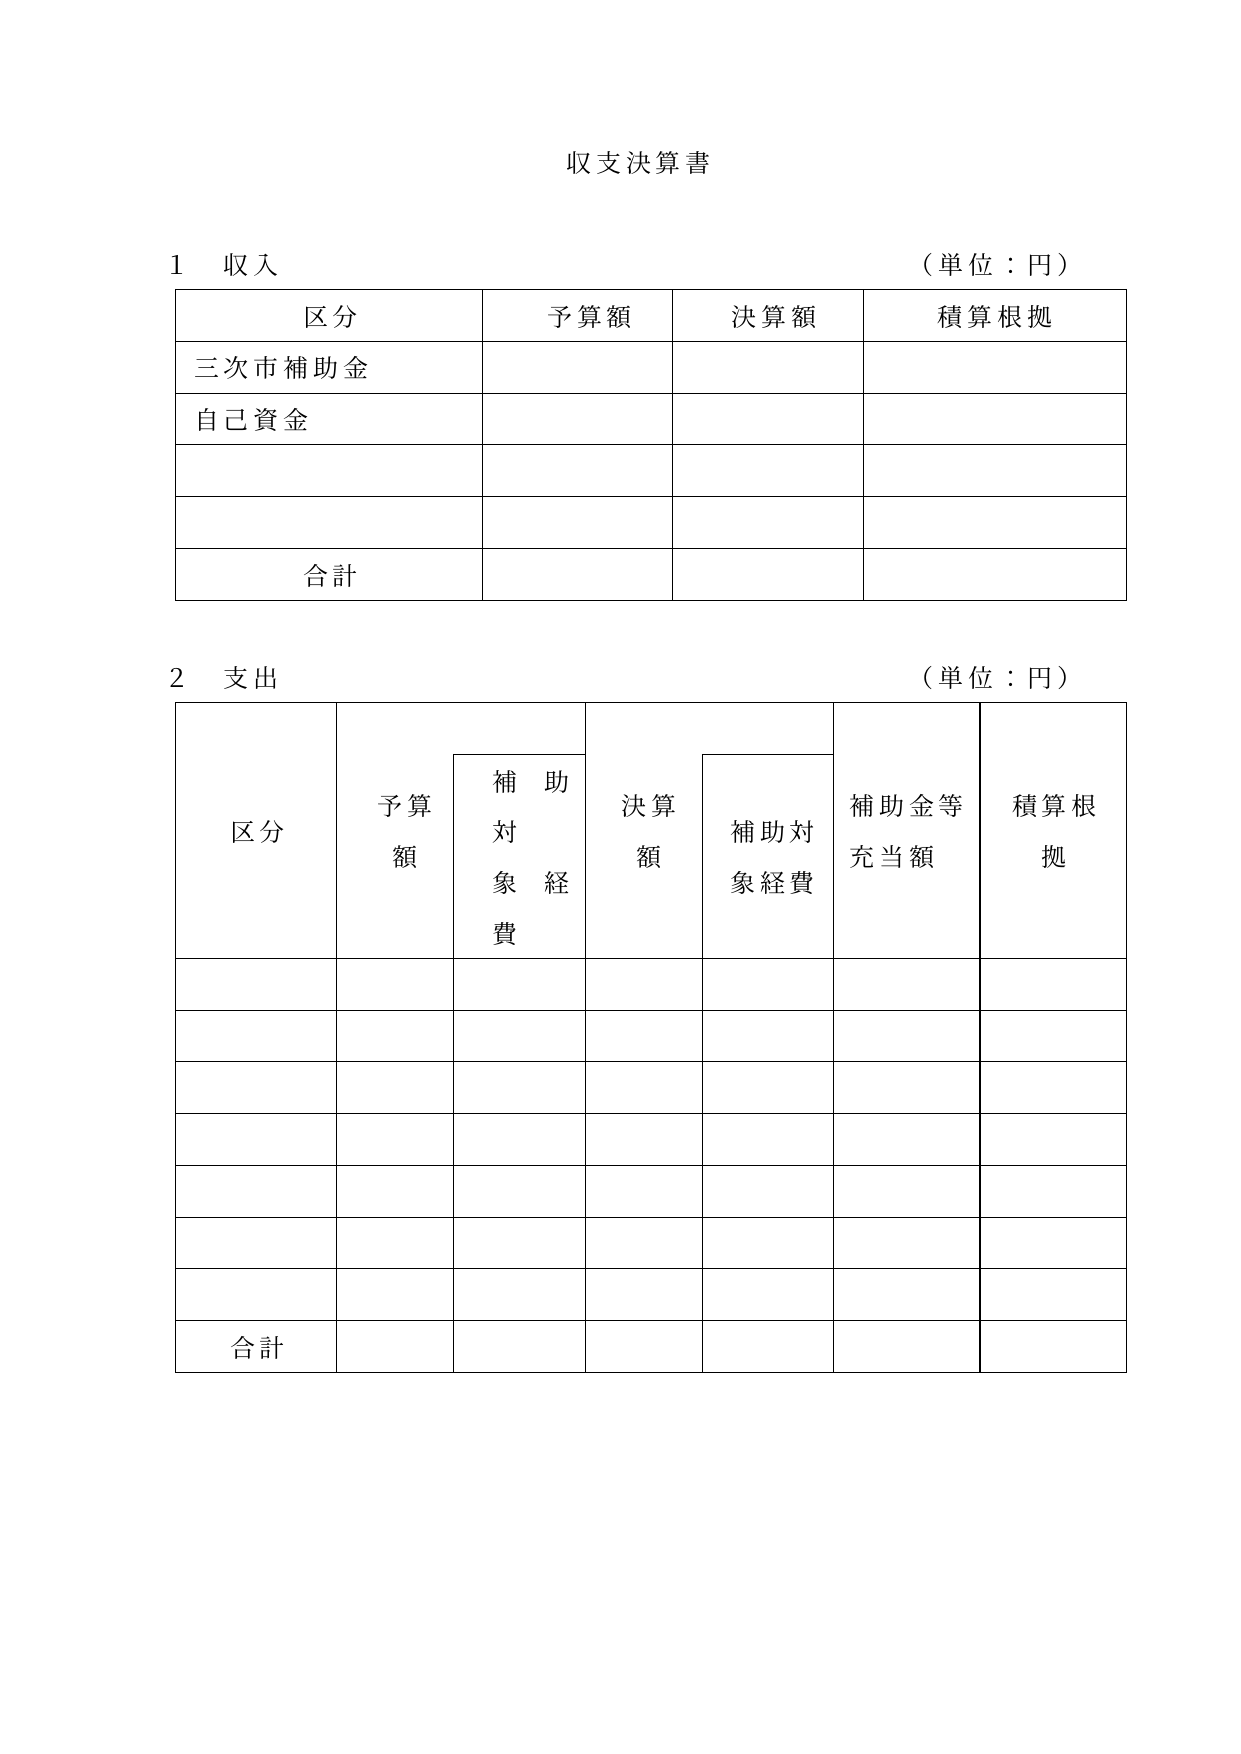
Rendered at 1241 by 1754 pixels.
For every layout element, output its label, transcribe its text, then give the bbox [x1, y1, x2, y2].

table_header 決算額 [673, 290, 863, 341]
table_cell [337, 1269, 453, 1320]
table_cell [673, 549, 863, 599]
table_cell [176, 1062, 336, 1113]
table_cell [673, 394, 863, 444]
table_cell [483, 497, 672, 548]
table_cell [673, 497, 863, 548]
table_cell [703, 1011, 833, 1061]
table_cell [981, 1321, 1126, 1372]
table_cell [176, 1166, 336, 1217]
table_cell [703, 1269, 833, 1320]
table_cell [176, 445, 482, 496]
table_cell [703, 1218, 833, 1268]
table_cell [176, 1218, 336, 1268]
table_cell [454, 1269, 585, 1320]
table_header 区分 [176, 703, 336, 958]
table_cell [454, 1062, 585, 1113]
table_cell [337, 1218, 453, 1268]
table_cell [864, 342, 1126, 392]
table_cell [834, 1321, 979, 1372]
table_cell [586, 1321, 702, 1372]
table_cell [703, 959, 833, 1009]
table_header 積算根拠 [981, 703, 1126, 958]
table_cell [483, 549, 672, 599]
table_cell [483, 342, 672, 392]
table_cell [454, 1218, 585, 1268]
table_header [702, 703, 833, 754]
table_header 区分 [176, 290, 482, 341]
table_cell [176, 1011, 336, 1061]
table_cell [673, 445, 863, 496]
table_cell [454, 1011, 585, 1061]
table_cell [586, 1269, 702, 1320]
table_cell [864, 445, 1126, 496]
table_header 決算額 [586, 703, 702, 958]
table_cell [176, 959, 336, 1009]
table_cell [673, 342, 863, 392]
table_cell [483, 445, 672, 496]
table_cell [703, 1166, 833, 1217]
table_cell 合計 [176, 1321, 336, 1372]
table_cell [337, 1062, 453, 1113]
table_cell [981, 1011, 1126, 1061]
text 収支決算書 [164, 137, 1117, 187]
table_cell [703, 1062, 833, 1113]
table_cell [454, 1114, 585, 1165]
table_header 予算額 [337, 703, 453, 958]
table_cell [337, 1011, 453, 1061]
table_cell [483, 394, 672, 444]
table_cell [834, 1011, 979, 1061]
table_cell [981, 1062, 1126, 1113]
table_cell [176, 1114, 336, 1165]
table_cell 補助対 象経費 [454, 755, 585, 958]
table_header 補助金等 充当額 [834, 703, 979, 958]
table_cell 自己資金 [176, 394, 482, 444]
table_cell [176, 497, 482, 548]
table_cell [834, 1114, 979, 1165]
table_cell [703, 1114, 833, 1165]
table_cell [454, 959, 585, 1009]
table_cell [586, 1011, 702, 1061]
text ２ 支出 （単位：円） [164, 651, 1117, 702]
table_header 予算額 [483, 290, 672, 341]
table_cell [337, 1114, 453, 1165]
table_cell [703, 1321, 833, 1372]
table_header [454, 703, 585, 754]
table_cell 合計 [176, 549, 482, 599]
table_cell 補助対 象経費 [703, 755, 833, 958]
table_cell [981, 1114, 1126, 1165]
table_cell [454, 1321, 585, 1372]
table_cell [586, 1114, 702, 1165]
table_cell [981, 959, 1126, 1009]
table_cell [864, 549, 1126, 599]
table_cell [834, 1218, 979, 1268]
table_cell [586, 1166, 702, 1217]
table_cell [586, 959, 702, 1009]
table_cell [454, 1166, 585, 1217]
table_cell [176, 1269, 336, 1320]
table_cell [981, 1269, 1126, 1320]
table_cell [981, 1166, 1126, 1217]
table_cell [586, 1218, 702, 1268]
table_cell [864, 497, 1126, 548]
table_cell [834, 1062, 979, 1113]
table_cell [834, 1166, 979, 1217]
table_cell [337, 1166, 453, 1217]
table_cell 三次市補助金 [176, 342, 482, 392]
table_cell [834, 959, 979, 1009]
table_cell [337, 1321, 453, 1372]
table_cell [586, 1062, 702, 1113]
table_header 積算根拠 [864, 290, 1126, 341]
text １ 収入 （単位：円） [164, 238, 1117, 289]
table_cell [834, 1269, 979, 1320]
table_cell [337, 959, 453, 1009]
table_cell [981, 1218, 1126, 1268]
table_cell [864, 394, 1126, 444]
